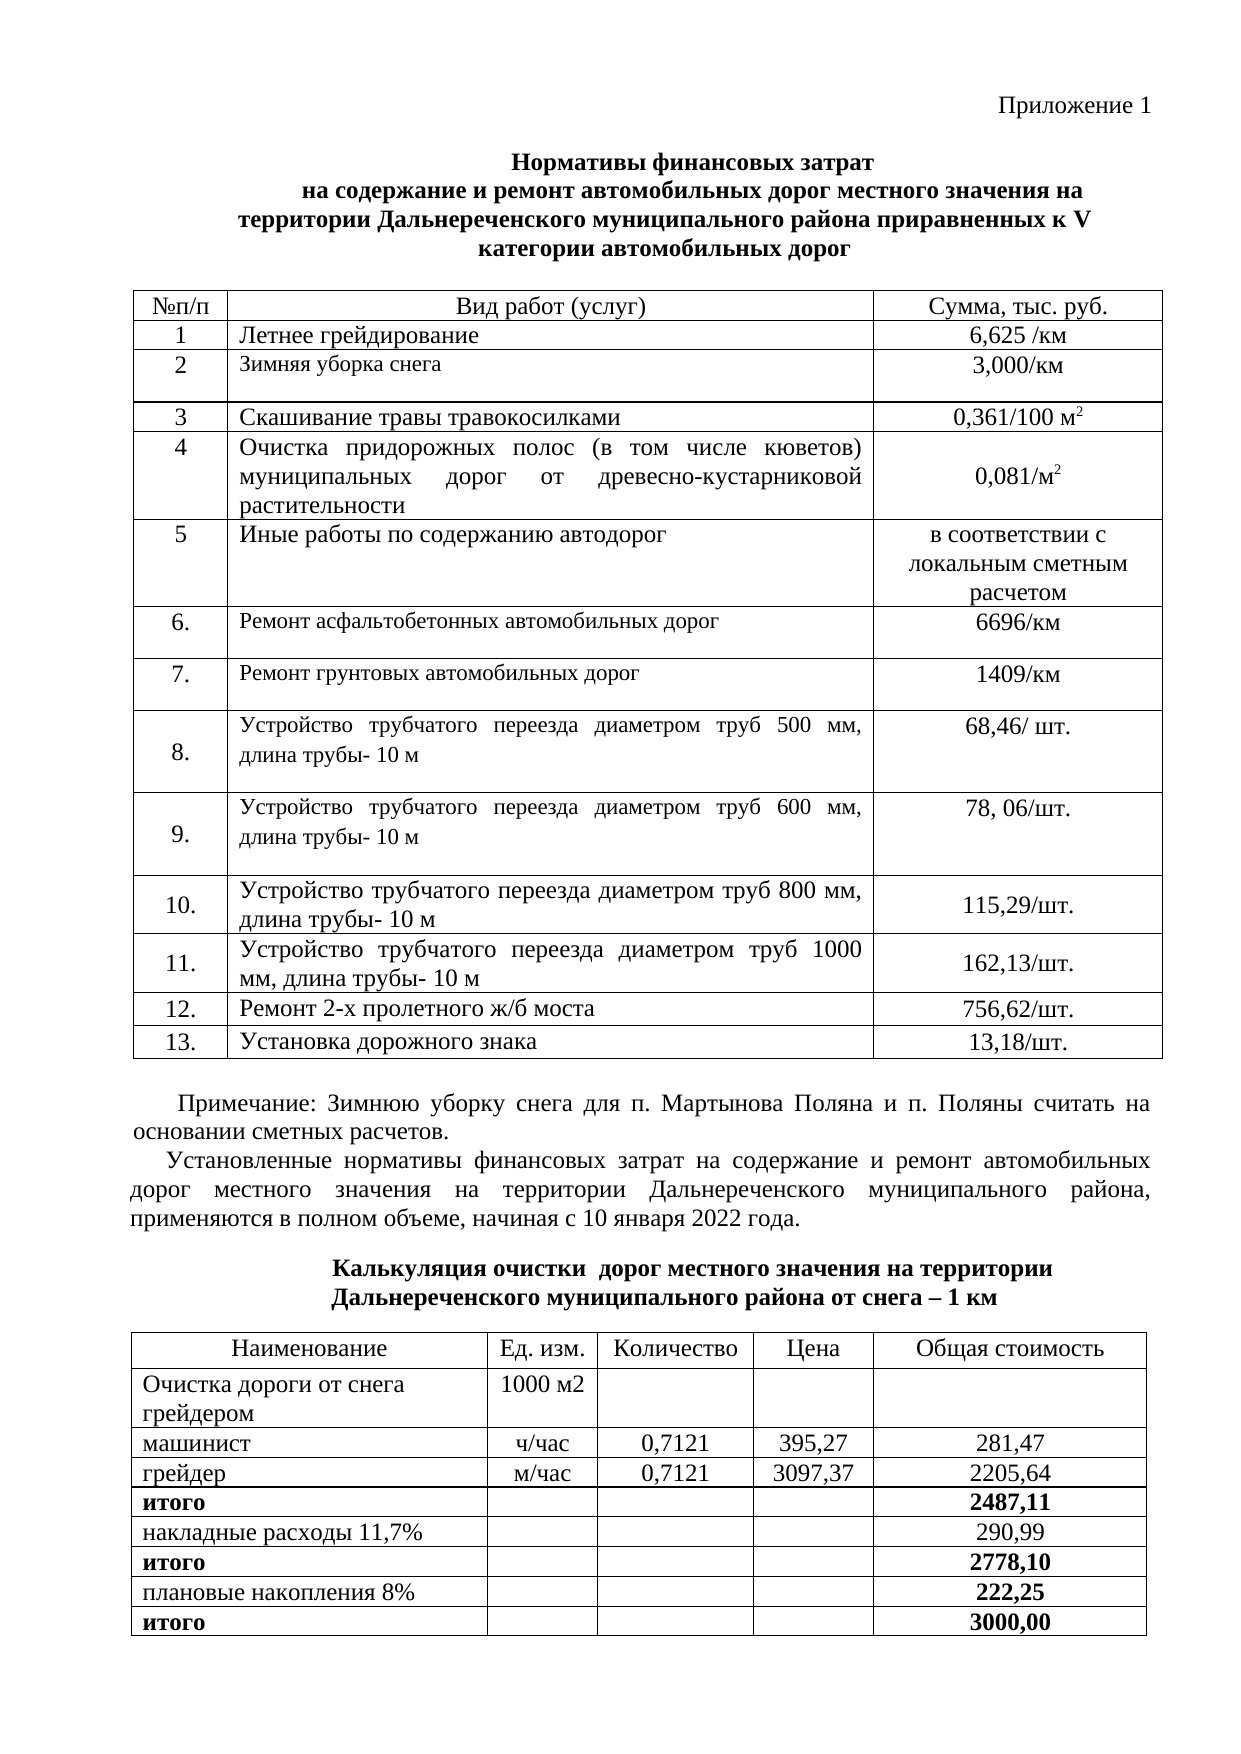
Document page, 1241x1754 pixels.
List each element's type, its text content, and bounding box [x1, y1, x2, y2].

text Нормативы финансовых затрат [177, 147, 1152, 175]
table_cell 78, 06/шт. [874, 793, 1162, 874]
table_header Общая стоимость [874, 1333, 1146, 1368]
table_cell Скашивание травы травокосилками [228, 403, 873, 431]
table_cell 1000 м2 [488, 1369, 597, 1427]
table_cell 9. [134, 793, 227, 874]
table_cell 0,7121 [598, 1458, 753, 1486]
table_cell [754, 1607, 873, 1635]
table_cell 1 [134, 321, 227, 349]
table_cell Очистка дороги от снега грейдером [132, 1369, 487, 1427]
table_cell [754, 1488, 873, 1516]
table_cell Устройство трубчатого переезда диаметром труб 1000 мм, длина трубы- 10 м [228, 934, 873, 992]
table_cell м/час [488, 1458, 597, 1486]
table_cell [754, 1547, 873, 1576]
table_cell 0,361/100 м2 [874, 403, 1162, 431]
table_cell Ремонт асфальтобетонных автомобильных дорог [228, 607, 873, 658]
table_cell Устройство трубчатого переезда диаметром труб 800 мм, длина трубы- 10 м [228, 876, 873, 933]
text Калькуляция очистки дорог местного значения на территории Дальнереченского муниципального района от снега – 1 км [177, 1253, 1152, 1310]
table_cell Ремонт 2-х пролетного ж/б моста [228, 993, 873, 1025]
table_cell 3097,37 [754, 1458, 873, 1486]
table_cell 0,7121 [598, 1428, 753, 1457]
table_cell 6. [134, 607, 227, 658]
table_cell 290,99 [874, 1517, 1146, 1546]
table_cell ч/час [488, 1428, 597, 1457]
table_cell 115,29/шт. [874, 876, 1162, 933]
table_cell 3000,00 [874, 1607, 1146, 1635]
table_cell 281,47 [874, 1428, 1146, 1457]
table_cell плановые накопления 8% [132, 1577, 487, 1606]
table_cell [488, 1577, 597, 1606]
table_cell 0,081/м2 [874, 432, 1162, 518]
table_cell 395,27 [754, 1428, 873, 1457]
table_cell [874, 1369, 1146, 1427]
text на содержание и ремонт автомобильных дорог местного значения на территории Дальнереченского муниципального района приравненных к V категории автомобильных дорог [177, 175, 1152, 262]
table_header Количество [598, 1333, 753, 1368]
table_cell 6,625 /км [874, 321, 1162, 349]
table_cell грейдер [132, 1458, 487, 1486]
table_cell Иные работы по содержанию автодорог [228, 520, 873, 606]
table_cell Летнее грейдирование [228, 321, 873, 349]
table_cell машинист [132, 1428, 487, 1457]
table_cell [488, 1607, 597, 1635]
table_cell 2778,10 [874, 1547, 1146, 1576]
table_cell 11. [134, 934, 227, 992]
table_cell 2 [134, 350, 227, 401]
table_cell 3,000/км [874, 350, 1162, 401]
table_cell 4 [134, 432, 227, 518]
table_cell 10. [134, 876, 227, 933]
text Приложение 1 [177, 90, 1152, 119]
table_cell 8. [134, 711, 227, 792]
table_cell [598, 1488, 753, 1516]
table_cell 1409/км [874, 659, 1162, 710]
table_cell 222,25 [874, 1577, 1146, 1606]
table_cell Устройство трубчатого переезда диаметром труб 600 мм, длина трубы- 10 м [228, 793, 873, 874]
table_cell [598, 1547, 753, 1576]
table_cell Ремонт грунтовых автомобильных дорог [228, 659, 873, 710]
table_cell 162,13/шт. [874, 934, 1162, 992]
table_cell [754, 1517, 873, 1546]
table_cell 756,62/шт. [874, 993, 1162, 1025]
table_cell Очистка придорожных полос (в том числе кюветов) муниципальных дорог от древесно-кустарниковой растительности [228, 432, 873, 518]
text Установленные нормативы финансовых затрат на содержание и ремонт автомобильных дорог местного значения на территории Дальнереченского муниципального района, применяются в полном объеме, начиная с 10 января 2022 года. [130, 1145, 1152, 1231]
text Примечание: Зимнюю уборку снега для п. Мартынова Поляна и п. Поляны считать на основании сметных расчетов. [133, 1088, 1152, 1145]
table_header Наименование [132, 1333, 487, 1368]
table_header Ед. изм. [488, 1333, 597, 1368]
table_header Вид работ (услуг) [228, 291, 873, 319]
table_cell 2205,64 [874, 1458, 1146, 1486]
table_cell итого [132, 1488, 487, 1516]
table_cell 68,46/ шт. [874, 711, 1162, 792]
table_header Сумма, тыс. руб. [874, 291, 1162, 319]
table_cell 5 [134, 520, 227, 606]
table_cell [598, 1517, 753, 1546]
table_cell 6696/км [874, 607, 1162, 658]
table_cell [598, 1607, 753, 1635]
table_cell [488, 1517, 597, 1546]
table_cell 3 [134, 403, 227, 431]
table_cell [754, 1369, 873, 1427]
table_cell Установка дорожного знака [228, 1026, 873, 1058]
table_cell [598, 1369, 753, 1427]
table_cell Устройство трубчатого переезда диаметром труб 500 мм, длина трубы- 10 м [228, 711, 873, 792]
table_cell [488, 1547, 597, 1576]
table_cell накладные расходы 11,7% [132, 1517, 487, 1546]
table_cell 13,18/шт. [874, 1026, 1162, 1058]
table_cell 2487,11 [874, 1488, 1146, 1516]
table_cell [598, 1577, 753, 1606]
table_header Цена [754, 1333, 873, 1368]
table_cell Зимняя уборка снега [228, 350, 873, 401]
table_cell [754, 1577, 873, 1606]
table_cell итого [132, 1607, 487, 1635]
table_cell в соответствии с локальным сметным расчетом [874, 520, 1162, 606]
table_cell [488, 1488, 597, 1516]
table_cell итого [132, 1547, 487, 1576]
table_cell 12. [134, 993, 227, 1025]
table_cell 13. [134, 1026, 227, 1058]
table_header №п/п [134, 291, 227, 319]
table_cell 7. [134, 659, 227, 710]
